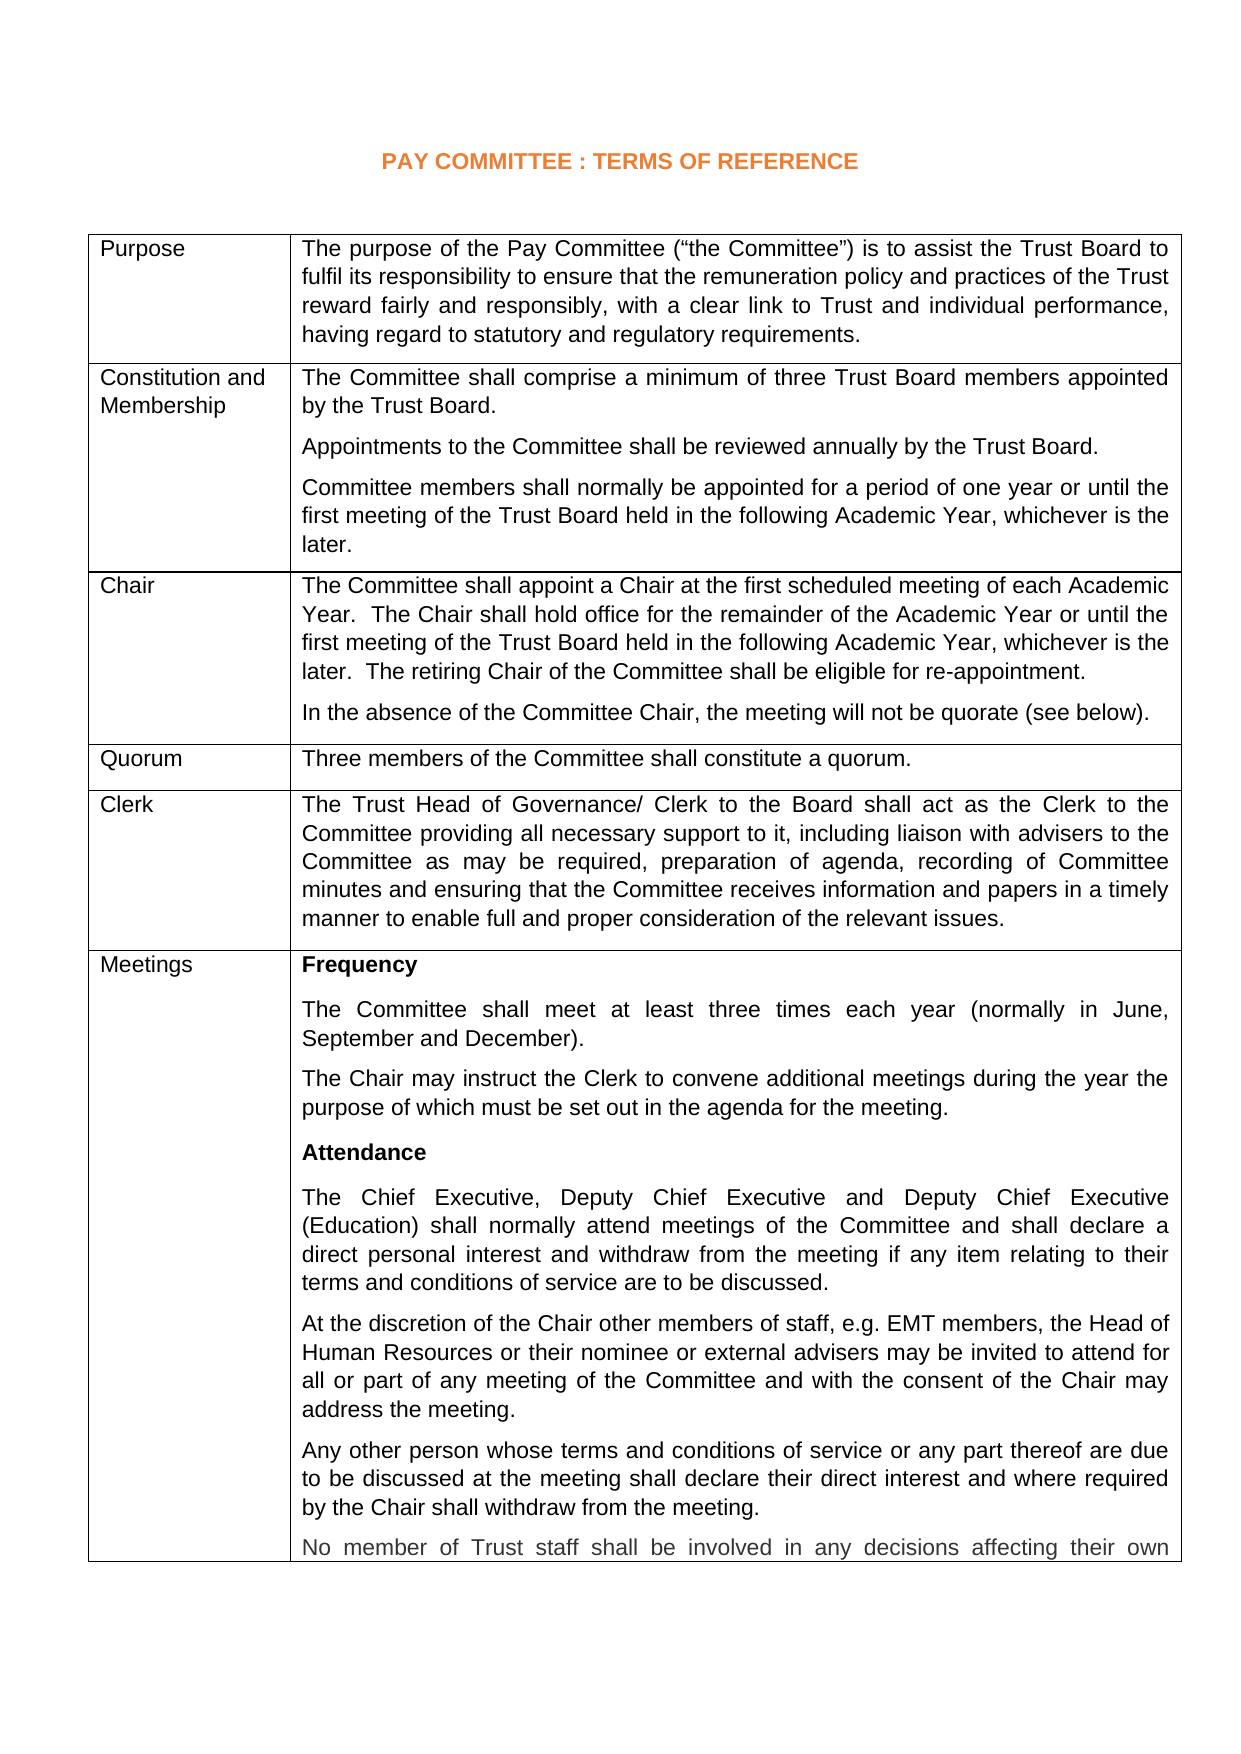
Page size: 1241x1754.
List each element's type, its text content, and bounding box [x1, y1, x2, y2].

table_cell The Committee shall appoint a Chair at the first scheduled meeting of each Academic Year. The Chair shall hold office for the remainder of the Academic Year or until the first meeting of the Trust Board held in the following Academic Year, whichever is the later. The retiring Chair of the Committee shall be eligible for re-appointment. In the absence of the Committee Chair, the meeting will not be quorate (see below). [291, 573, 1181, 744]
table_cell The Committee shall comprise a minimum of three Trust Board members appointed by the Trust Board. Appointments to the Committee shall be reviewed annually by the Trust Board. Committee members shall normally be appointed for a period of one year or until the first meeting of the Trust Board held in the following Academic Year, whichever is the later. [291, 364, 1181, 571]
table_header The purpose of the Pay Committee (“the Committee”) is to assist the Trust Board to fulfil its responsibility to ensure that the remuneration policy and practices of the Trust reward fairly and responsibly, with a clear link to Trust and individual performance, having regard to statutory and regulatory requirements. [291, 235, 1181, 363]
text PAY COMMITTEE : TERMS OF REFERENCE [148, 148, 1093, 174]
table_cell The Trust Head of Governance/ Clerk to the Board shall act as the Clerk to the Committee providing all necessary support to it, including liaison with advisers to the Committee as may be required, preparation of agenda, recording of Committee minutes and ensuring that the Committee receives information and papers in a timely manner to enable full and proper consideration of the relevant issues. [291, 791, 1181, 950]
table_cell Quorum [89, 745, 290, 790]
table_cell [291, 951, 1181, 1561]
table_cell Clerk [89, 791, 290, 950]
table_cell Chair [89, 573, 290, 744]
table_cell Meetings [89, 951, 290, 1561]
table_cell Constitution and Membership [89, 364, 290, 571]
table_cell Three members of the Committee shall constitute a quorum. [291, 745, 1181, 790]
table_header Purpose [89, 235, 290, 363]
